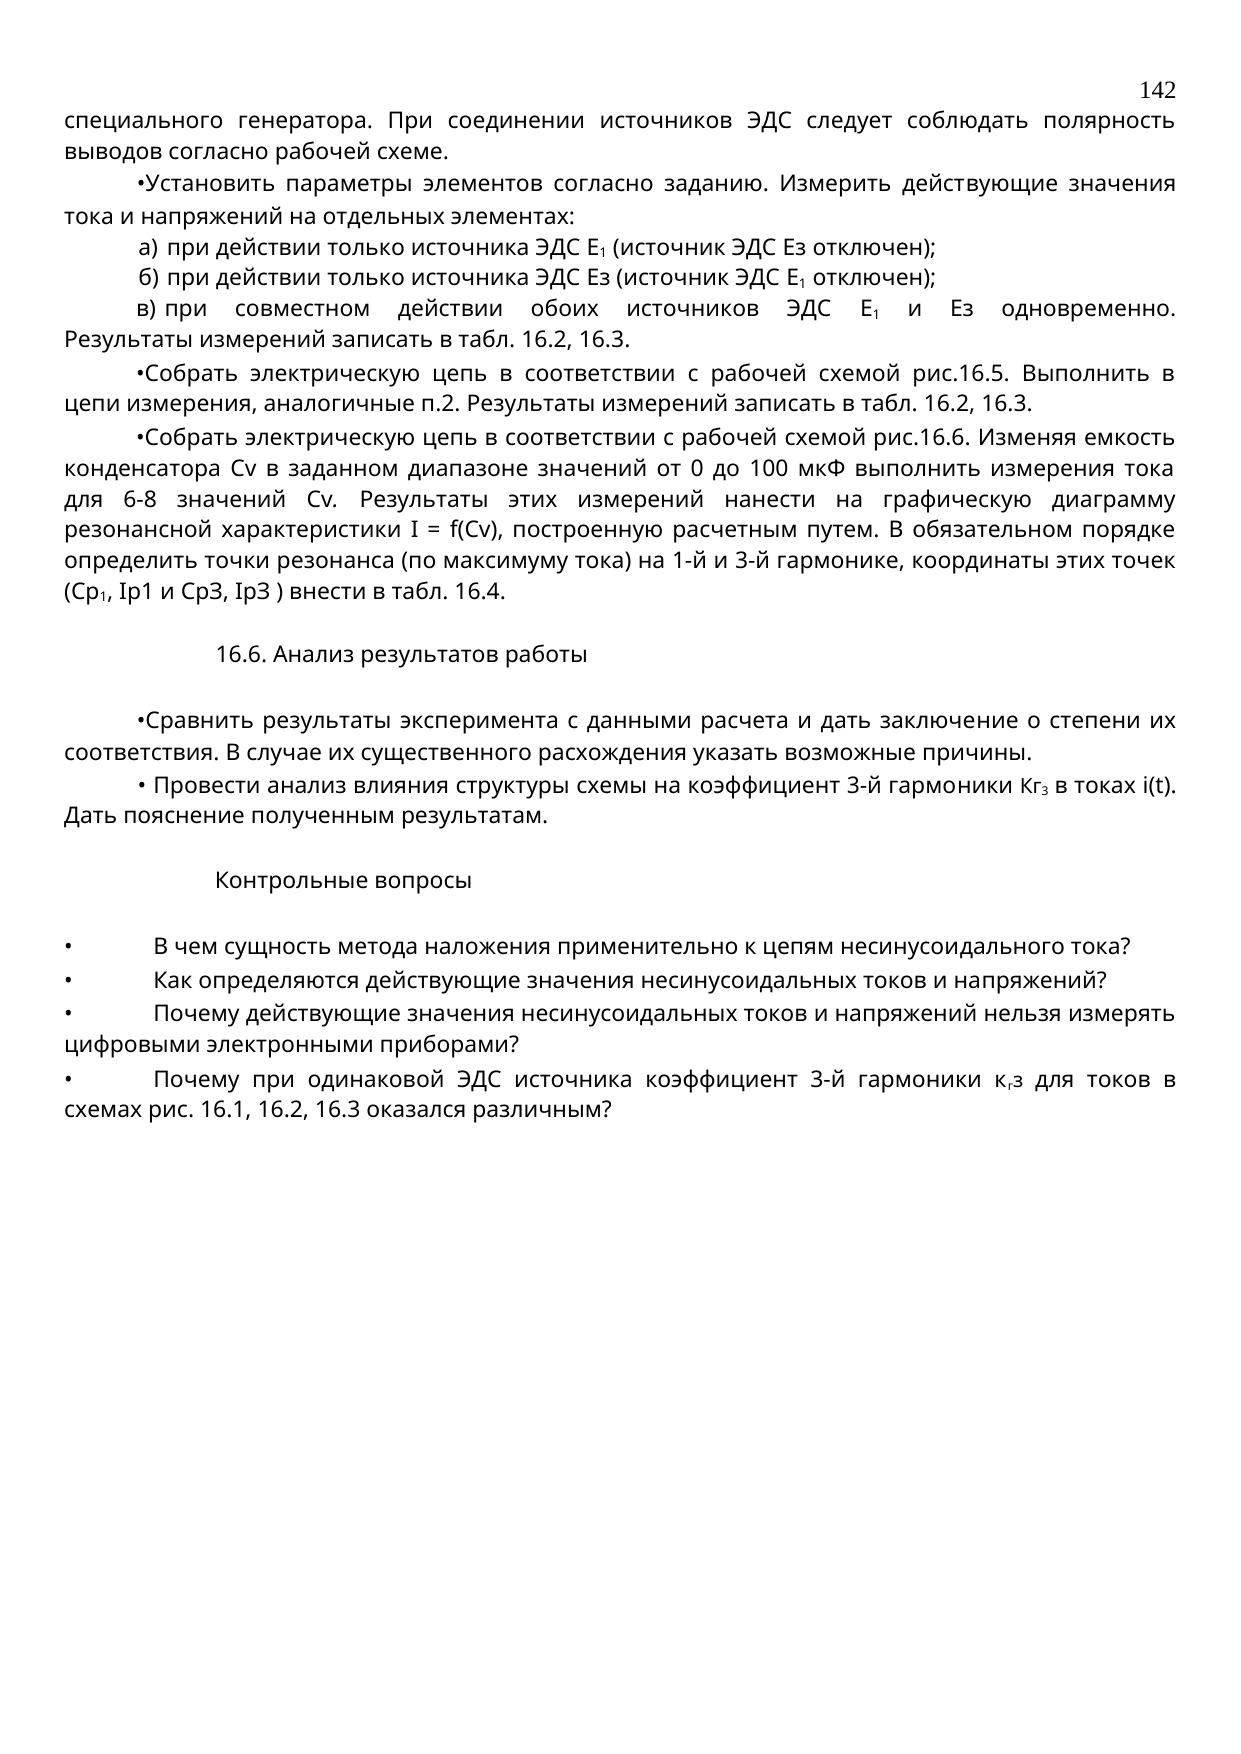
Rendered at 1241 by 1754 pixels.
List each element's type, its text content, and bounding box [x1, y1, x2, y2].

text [64, 104, 1176, 165]
list В чем сущность метода наложения применительно к цепям несинусоидального тока? [64, 929, 1176, 961]
text 16.6. Анализ результатов работы [141, 638, 1176, 669]
text •Собрать электрическую цепь в соответствии с рабочей схемой рис.16.5. Выполнить в цепи измерения, аналогичные п.2. Результаты измерений записать в табл. 16.2, 16.3. [64, 356, 1176, 418]
text • Провести анализ влияния структуры схемы на коэффициент 3-й гармоники Кг3 в токах i(t). Дать пояснение полученным результатам. [64, 768, 1176, 830]
list Как определяются действующие значения несинусоидальных токов и напряжений? [64, 963, 1176, 995]
text б) при действии только источника ЭДС Ез (источник ЭДС E1 отключен); [138, 261, 1176, 292]
list Почему при одинаковой ЭДС источника коэффициент 3-й гармоники кгз для токов в схемах рис. 16.1, 16.2, 16.3 оказался различным? [64, 1063, 1176, 1123]
text •Сравнить результаты эксперимента с данными расчета и дать заключение о степени их соответствия. В случае их существенного расхождения указать возможные причины. [64, 703, 1176, 766]
text в) при совместном действии обоих источников ЭДС E1 и Ез одновременно. Результаты измерений записать в табл. 16.2, 16.3. [64, 292, 1176, 353]
text •Собрать электрическую цепь в соответствии с рабочей схемой рис.16.6. Изменяя емкость конденсатора Cv в заданном диапазоне значений от 0 до 100 мкФ выполнить измерения тока для 6-8 значений Cv. Результаты этих измерений нанести на графическую диаграмму резонансной характеристики I = f(Cv), построенную расчетным путем. В обязательном порядке определить точки резонанса (по максимуму тока) на 1-й и 3-й гармонике, координаты этих точек (Cp1, Iр1 и СрЗ, IрЗ ) внести в табл. 16.4. [64, 421, 1176, 605]
text Контрольные вопросы [140, 864, 1176, 896]
text •Установить параметры элементов согласно заданию. Измерить действующие значения тока и напряжений на отдельных элементах: [64, 166, 1176, 231]
list Почему действующие значения несинусоидальных токов и напряжений нельзя измерять цифровыми электронными приборами? [64, 996, 1176, 1059]
text а) при действии только источника ЭДС E1 (источник ЭДС Ез отключен); [138, 231, 1176, 261]
